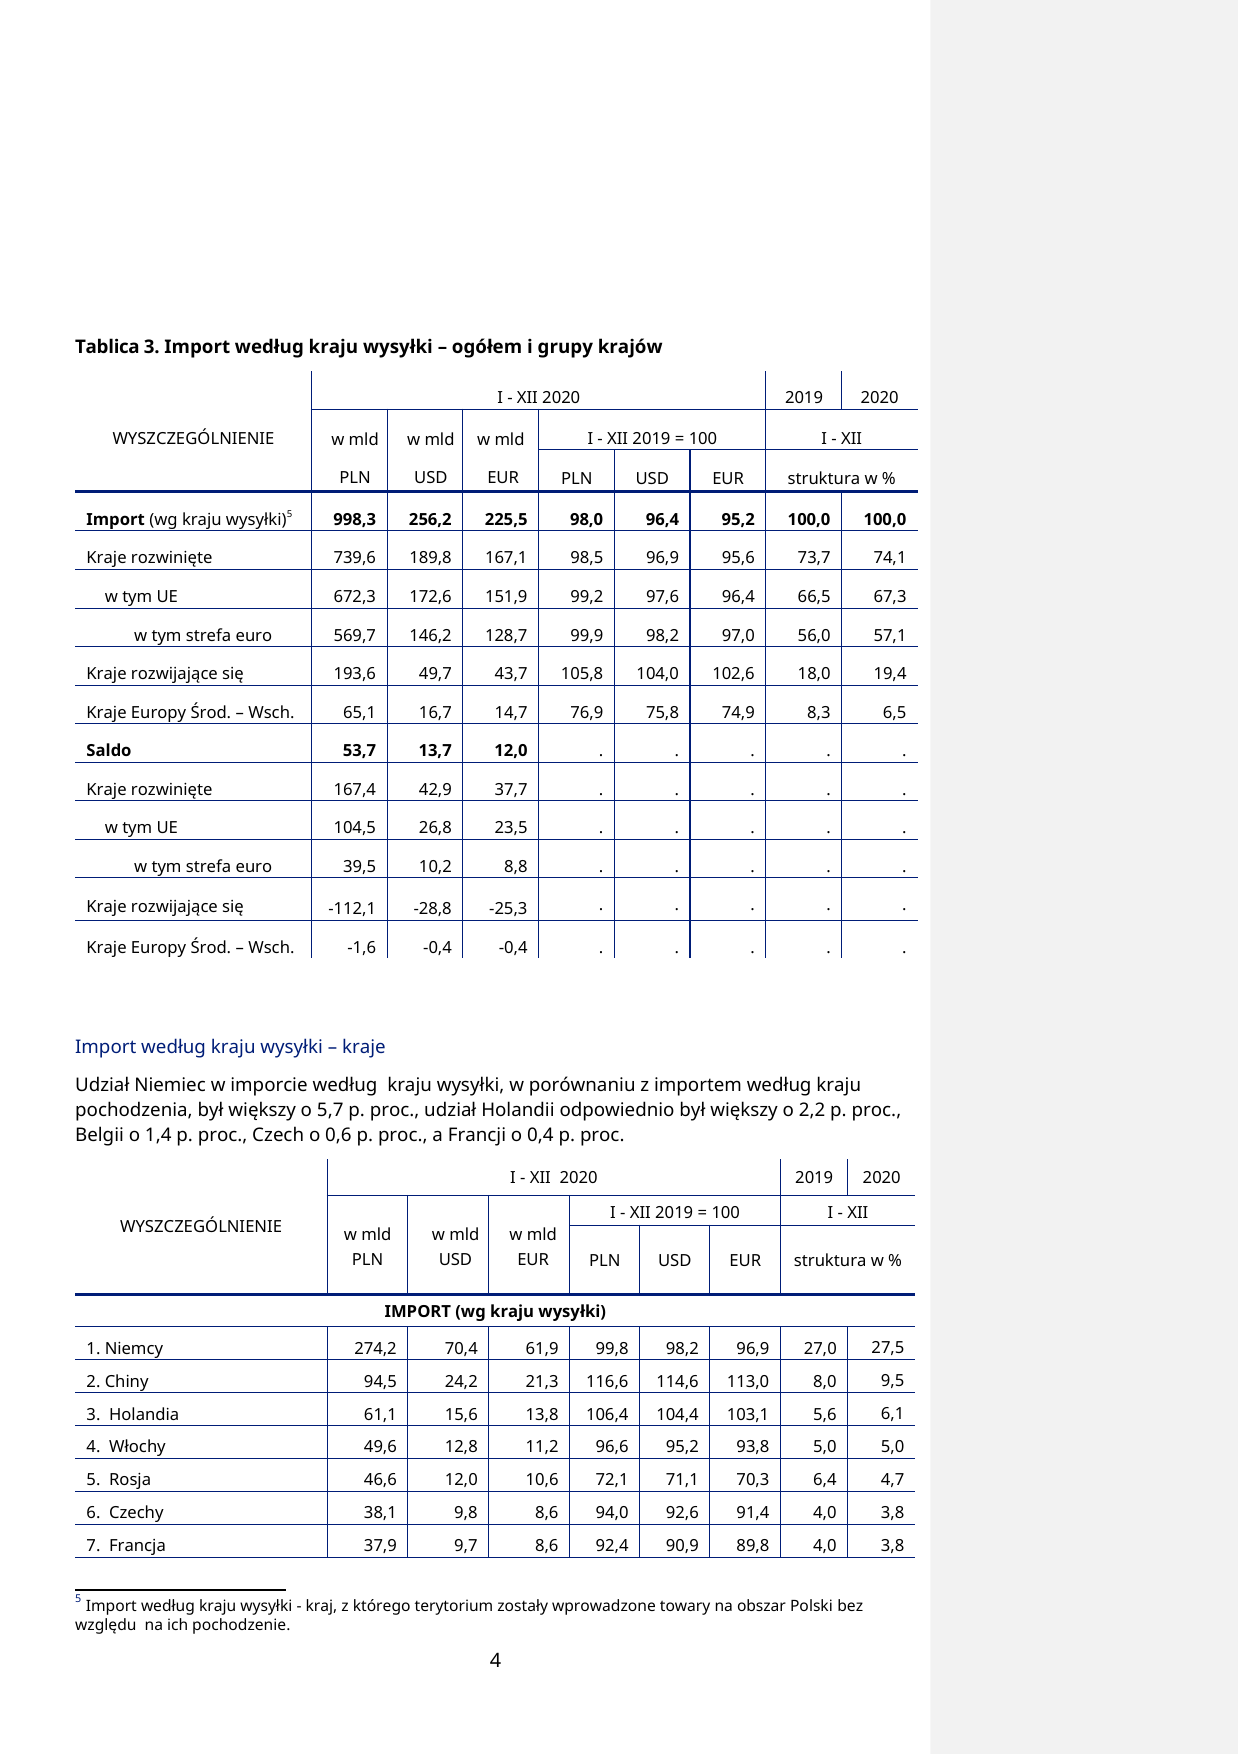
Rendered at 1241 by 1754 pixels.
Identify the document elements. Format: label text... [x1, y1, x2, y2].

text Udział Niemiec w imporcie według kraju wysyłki, w porównaniu z importem według kraju pochodzenia, był większy o 5,7 p. proc., udział Holandii odpowiednio był większy o 2,2 p. proc., Belgii o 1,4 p. proc., Czech o 0,6 p. proc., a Francji o 0,4 p. proc. [75, 1072, 915, 1147]
table_cell 37,9 [328, 1525, 407, 1557]
table_cell 21,3 [489, 1360, 569, 1392]
table_cell 9,7 [408, 1525, 488, 1557]
table_cell . [615, 724, 689, 762]
table_cell 1. Niemcy [75, 1327, 327, 1359]
table_cell Saldo [75, 724, 311, 762]
table_cell . [842, 921, 917, 958]
table_cell 97,0 [691, 609, 765, 646]
table_cell . [615, 878, 689, 919]
table_cell 39,5 [312, 840, 387, 877]
table_cell 128,7 [463, 609, 538, 646]
table_cell 38,1 [328, 1492, 407, 1524]
table_cell 103,1 [710, 1393, 780, 1425]
table_cell 98,2 [615, 609, 689, 646]
table_cell 72,1 [570, 1459, 639, 1491]
table_cell 61,1 [328, 1393, 407, 1425]
table_cell 13,7 [388, 724, 462, 762]
table_cell . [539, 763, 614, 800]
table_cell . [842, 763, 917, 800]
table_cell 167,4 [312, 763, 387, 800]
table_cell 8,6 [489, 1492, 569, 1524]
table_cell w tym strefa euro [75, 609, 311, 646]
table_header 2019 [781, 1159, 847, 1195]
table_cell 98,5 [539, 531, 614, 569]
table_header WYSZCZEGÓLNIENIE [75, 371, 311, 490]
table_cell 71,1 [640, 1459, 709, 1491]
table_cell 70,3 [710, 1459, 780, 1491]
table_cell 5,0 [848, 1426, 915, 1458]
table_cell . [691, 921, 765, 958]
table_cell . [691, 763, 765, 800]
table_cell . [766, 801, 841, 839]
table_cell 94,5 [328, 1360, 407, 1392]
subtitle Import według kraju wysyłki – kraje [75, 1033, 915, 1059]
table_cell 8,0 [781, 1360, 847, 1392]
table_cell . [766, 724, 841, 762]
table_cell 104,4 [640, 1393, 709, 1425]
table_cell -112,1 [312, 878, 387, 919]
table_header 2019 [766, 371, 841, 408]
table_cell 27,0 [781, 1327, 847, 1359]
table_cell 10,6 [489, 1459, 569, 1491]
table_cell 146,2 [388, 609, 462, 646]
table_cell 37,7 [463, 763, 538, 800]
table_cell 100,0 [842, 493, 917, 530]
table_cell Kraje Europy Środ. – Wsch. [75, 921, 311, 958]
table_cell 91,4 [710, 1492, 780, 1524]
table_cell 6,5 [842, 686, 917, 723]
table_cell EUR [691, 450, 765, 490]
table_cell 96,9 [615, 531, 689, 569]
table_cell . [691, 840, 765, 877]
table_cell 56,0 [766, 609, 841, 646]
table_cell . [615, 921, 689, 958]
table_cell 100,0 [766, 493, 841, 530]
table_cell I - XII [766, 410, 917, 449]
table_cell struktura w % [781, 1226, 915, 1293]
table_cell -25,3 [463, 878, 538, 919]
table_cell 57,1 [842, 609, 917, 646]
table_cell w tym UE [75, 801, 311, 839]
table_cell 75,8 [615, 686, 689, 723]
table_cell 6,1 [848, 1393, 915, 1425]
table_cell 3,8 [848, 1492, 915, 1524]
table_cell 104,0 [615, 647, 689, 684]
table_cell 105,8 [539, 647, 614, 684]
table_cell IMPORT (wg kraju wysyłki) [75, 1296, 915, 1326]
table_cell Kraje Europy Środ. – Wsch. [75, 686, 311, 723]
table_cell Kraje rozwijające się [75, 878, 311, 919]
table_header I - XII 2020 [328, 1159, 780, 1195]
table_cell 672,3 [312, 570, 387, 607]
table_cell Kraje rozwijające się [75, 647, 311, 684]
table_cell 73,7 [766, 531, 841, 569]
table_cell 89,8 [710, 1525, 780, 1557]
table_cell 193,6 [312, 647, 387, 684]
table_cell w tym strefa euro [75, 840, 311, 877]
table_cell 95,6 [691, 531, 765, 569]
table_cell 61,9 [489, 1327, 569, 1359]
table_cell 12,0 [463, 724, 538, 762]
table_cell . [842, 840, 917, 877]
table_cell 12,0 [408, 1459, 488, 1491]
table_cell I - XII [781, 1196, 915, 1224]
table_cell 18,0 [766, 647, 841, 684]
table_cell 189,8 [388, 531, 462, 569]
table_cell 9,8 [408, 1492, 488, 1524]
table_cell 96,4 [615, 493, 689, 530]
table_cell 98,0 [539, 493, 614, 530]
table_cell 102,6 [691, 647, 765, 684]
table_cell . [842, 801, 917, 839]
table_header WYSZCZEGÓLNIENIE [75, 1159, 327, 1293]
table_cell w tym UE [75, 570, 311, 607]
table_cell . [766, 921, 841, 958]
table_cell 106,4 [570, 1393, 639, 1425]
table_header I - XII 2020 [312, 371, 765, 408]
table_cell 569,7 [312, 609, 387, 646]
table_cell 90,9 [640, 1525, 709, 1557]
table_cell EUR [710, 1226, 780, 1293]
table_cell struktura w % [766, 450, 917, 490]
table_cell 8,6 [489, 1525, 569, 1557]
table_cell USD [640, 1226, 709, 1293]
table_cell 94,0 [570, 1492, 639, 1524]
table_cell 96,6 [570, 1426, 639, 1458]
table_cell 49,6 [328, 1426, 407, 1458]
table_cell 95,2 [691, 493, 765, 530]
table_cell PLN [570, 1226, 639, 1293]
table_cell 225,5 [463, 493, 538, 530]
table_cell 8,8 [463, 840, 538, 877]
table_cell 10,2 [388, 840, 462, 877]
table_cell . [766, 840, 841, 877]
table_cell 92,4 [570, 1525, 639, 1557]
table_cell 256,2 [388, 493, 462, 530]
table_cell 26,8 [388, 801, 462, 839]
table_cell w mld EUR [463, 410, 538, 490]
table_cell 19,4 [842, 647, 917, 684]
table_cell 49,7 [388, 647, 462, 684]
table_cell 5,6 [781, 1393, 847, 1425]
table_cell . [691, 724, 765, 762]
table_cell 74,9 [691, 686, 765, 723]
table_cell . [691, 801, 765, 839]
table_cell Kraje rozwinięte [75, 763, 311, 800]
table_cell 116,6 [570, 1360, 639, 1392]
table_cell . [539, 878, 614, 919]
table_cell 114,6 [640, 1360, 709, 1392]
table_cell 14,7 [463, 686, 538, 723]
table_cell I - XII 2019 = 100 [539, 410, 765, 449]
table_cell 95,2 [640, 1426, 709, 1458]
table_cell 11,2 [489, 1426, 569, 1458]
table_cell w mld PLN [312, 410, 387, 490]
table_cell . [539, 801, 614, 839]
table_cell 5,0 [781, 1426, 847, 1458]
table_cell 46,6 [328, 1459, 407, 1491]
table_cell I - XII 2019 = 100 [570, 1196, 780, 1224]
table_cell 15,6 [408, 1393, 488, 1425]
table_cell 113,0 [710, 1360, 780, 1392]
table_cell 24,2 [408, 1360, 488, 1392]
table_cell 43,7 [463, 647, 538, 684]
table_cell 98,2 [640, 1327, 709, 1359]
table_cell w mld USD [408, 1196, 488, 1293]
table_cell 4,0 [781, 1492, 847, 1524]
table_header 2020 [842, 371, 917, 408]
table_cell 4,0 [781, 1525, 847, 1557]
table_cell . [615, 763, 689, 800]
table_cell -1,6 [312, 921, 387, 958]
table_cell . [766, 763, 841, 800]
table_cell 96,4 [691, 570, 765, 607]
table_cell 3,8 [848, 1525, 915, 1557]
table_cell 5. Rosja [75, 1459, 327, 1491]
table_cell 97,6 [615, 570, 689, 607]
table_cell 4,7 [848, 1459, 915, 1491]
table_cell 739,6 [312, 531, 387, 569]
table_cell . [691, 878, 765, 919]
table_cell w mld EUR [489, 1196, 569, 1293]
table_cell 76,9 [539, 686, 614, 723]
table_cell 998,3 [312, 493, 387, 530]
table_cell . [539, 724, 614, 762]
table_cell . [539, 840, 614, 877]
table_cell . [766, 878, 841, 919]
table_cell 104,5 [312, 801, 387, 839]
table_cell 23,5 [463, 801, 538, 839]
table_cell 151,9 [463, 570, 538, 607]
table_cell 67,3 [842, 570, 917, 607]
table_cell 27,5 [848, 1327, 915, 1359]
table_cell -28,8 [388, 878, 462, 919]
table_cell 92,6 [640, 1492, 709, 1524]
table_cell 6,4 [781, 1459, 847, 1491]
table_cell 167,1 [463, 531, 538, 569]
table_cell USD [615, 450, 689, 490]
table_cell 16,7 [388, 686, 462, 723]
table_cell w mld PLN [328, 1196, 407, 1293]
table_cell 70,4 [408, 1327, 488, 1359]
table_cell . [615, 801, 689, 839]
table_cell 7. Francja [75, 1525, 327, 1557]
table_header 2020 [848, 1159, 915, 1195]
table_cell 8,3 [766, 686, 841, 723]
table_cell -0,4 [463, 921, 538, 958]
table_cell 4. Włochy [75, 1426, 327, 1458]
table_cell PLN [539, 450, 614, 490]
table_cell 13,8 [489, 1393, 569, 1425]
table_cell 66,5 [766, 570, 841, 607]
table_cell 96,9 [710, 1327, 780, 1359]
table_cell 6. Czechy [75, 1492, 327, 1524]
text Tablica 3. Import według kraju wysyłki – ogółem i grupy krajów [75, 333, 915, 358]
table_cell 2. Chiny [75, 1360, 327, 1392]
table_cell 99,2 [539, 570, 614, 607]
table_cell 99,9 [539, 609, 614, 646]
table_cell w mld USD [388, 410, 462, 490]
table_cell 99,8 [570, 1327, 639, 1359]
table_cell . [842, 724, 917, 762]
table_cell 74,1 [842, 531, 917, 569]
table_cell 42,9 [388, 763, 462, 800]
table_cell 12,8 [408, 1426, 488, 1458]
table_cell Import (wg kraju wysyłki) [75, 493, 311, 530]
table_cell 274,2 [328, 1327, 407, 1359]
table_cell . [615, 840, 689, 877]
table_cell 172,6 [388, 570, 462, 607]
table_cell 53,7 [312, 724, 387, 762]
table_cell . [842, 878, 917, 919]
table_cell -0,4 [388, 921, 462, 958]
table_cell 9,5 [848, 1360, 915, 1392]
table_cell . [539, 921, 614, 958]
table_cell 65,1 [312, 686, 387, 723]
table_cell 93,8 [710, 1426, 780, 1458]
table_cell 3. Holandia [75, 1393, 327, 1425]
table_cell Kraje rozwinięte [75, 531, 311, 569]
